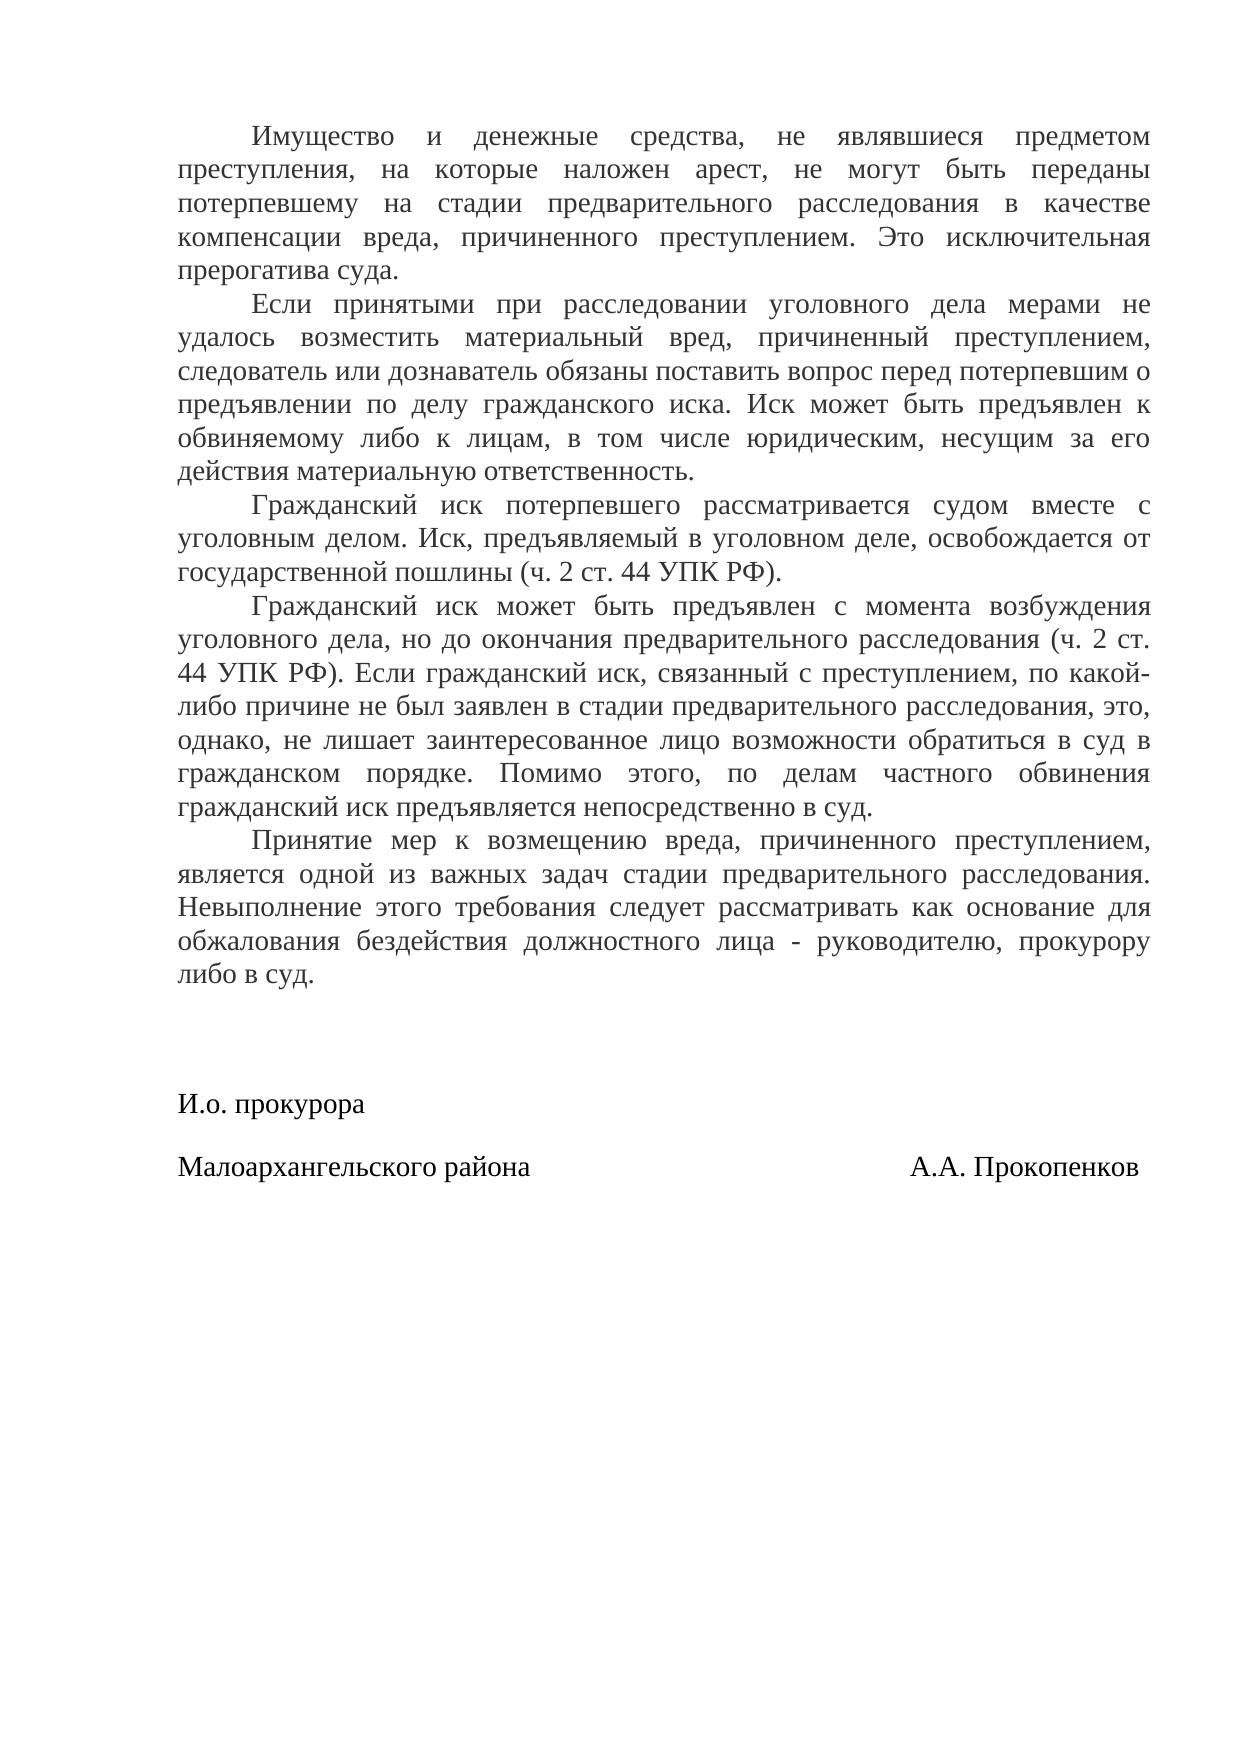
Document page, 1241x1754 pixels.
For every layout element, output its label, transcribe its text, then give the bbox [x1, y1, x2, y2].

text Принятие мер к возмещению вреда, причиненного преступлением, является одной из важных задач стадии предварительного расследования. Невыполнение этого требования следует рассматривать как основание для обжалования бездействия должностного лица - руководителю, прокурору либо в суд. [177, 822, 1152, 990]
text Если принятыми при расследовании уголовного дела мерами не удалось возместить материальный вред, причиненный преступлением, следователь или дознаватель обязаны поставить вопрос перед потерпевшим о предъявлении по делу гражданского иска. Иск может быть предъявлен к обвиняемому либо к лицам, в том числе юридическим, несущим за его действия материальную ответственность. [177, 286, 1152, 487]
text Гражданский иск может быть предъявлен с момента возбуждения уголовного дела, но до окончания предварительного расследования (ч. 2 ст. 44 УПК РФ). Если гражданский иск, связанный с преступлением, по какой-либо причине не был заявлен в стадии предварительного расследования, это, однако, не лишает заинтересованное лицо возможности обратиться в суд в гражданском порядке. Помимо этого, по делам частного обвинения гражданский иск предъявляется непосредственно в суд. [177, 588, 1152, 822]
text Гражданский иск потерпевшего рассматривается судом вместе с уголовным делом. Иск, предъявляемый в уголовном деле, освобождается от государственной пошлины (ч. 2 ст. 44 УПК РФ). [177, 487, 1152, 588]
text И.о. прокурора [177, 1086, 1152, 1120]
text Имущество и денежные средства, не являвшиеся предметом преступления, на которые наложен арест, не могут быть переданы потерпевшему на стадии предварительного расследования в качестве компенсации вреда, причиненного преступлением. Это исключительная прерогатива суда. [177, 118, 1152, 286]
text Малоархангельского района А.А. Прокопенков [177, 1149, 1152, 1183]
